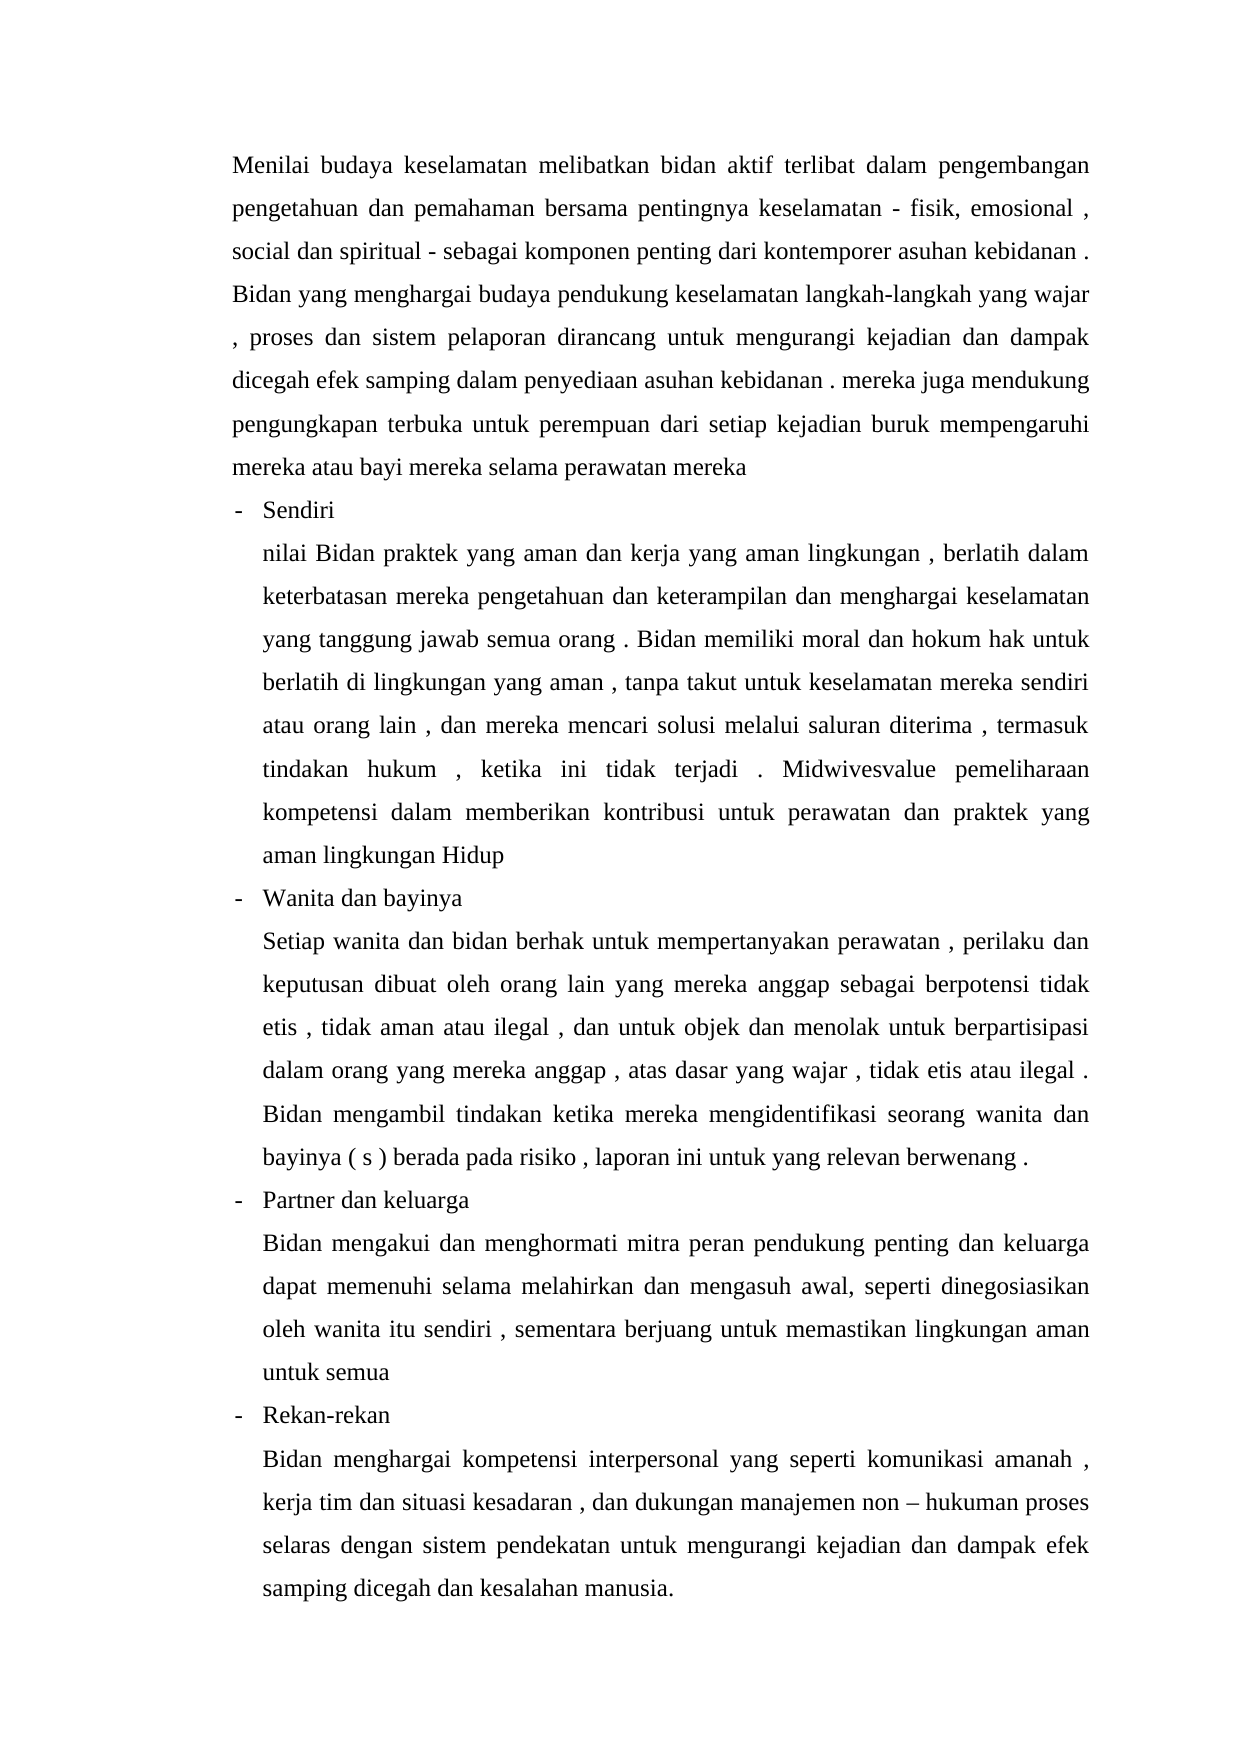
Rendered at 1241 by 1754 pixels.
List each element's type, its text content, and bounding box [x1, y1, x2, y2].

text Setiap wanita dan bidan berhak untuk mempertanyakan perawatan , perilaku dan keputusan dibuat oleh orang lain yang mereka anggap sebagai berpotensi tidak etis , tidak aman atau ilegal , dan untuk objek dan menolak untuk berpartisipasi dalam orang yang mereka anggap , atas dasar yang wajar , tidak etis atau ilegal . Bidan mengambil tindakan ketika mereka mengidentifikasi seorang wanita dan bayinya ( s ) berada pada risiko , laporan ini untuk yang relevan berwenang . [262, 926, 1090, 1171]
text Bidan mengakui dan menghormati mitra peran pendukung penting dan keluarga dapat memenuhi selama melahirkan dan mengasuh awal, seperti dinegosiasikan oleh wanita itu sendiri , sementara berjuang untuk memastikan lingkungan aman untuk semua [262, 1228, 1090, 1386]
list Sendiri [234, 495, 1090, 524]
text Menilai budaya keselamatan melibatkan bidan aktif terlibat dalam pengembangan pengetahuan dan pemahaman bersama pentingnya keselamatan - fisik, emosional , social dan spiritual - sebagai komponen penting dari kontemporer asuhan kebidanan . Bidan yang menghargai budaya pendukung keselamatan langkah-langkah yang wajar , proses dan sistem pelaporan dirancang untuk mengurangi kejadian dan dampak dicegah efek samping dalam penyediaan asuhan kebidanan . mereka juga mendukung pengungkapan terbuka untuk perempuan dari setiap kejadian buruk mempengaruhi mereka atau bayi mereka selama perawatan mereka [232, 150, 1090, 481]
list Partner dan keluarga [234, 1185, 1090, 1214]
text nilai Bidan praktek yang aman dan kerja yang aman lingkungan , berlatih dalam keterbatasan mereka pengetahuan dan keterampilan dan menghargai keselamatan yang tanggung jawab semua orang . Bidan memiliki moral dan hokum hak untuk berlatih di lingkungan yang aman , tanpa takut untuk keselamatan mereka sendiri atau orang lain , dan mereka mencari solusi melalui saluran diterima , termasuk tindakan hukum , ketika ini tidak terjadi . Midwivesvalue pemeliharaan kompetensi dalam memberikan kontribusi untuk perawatan dan praktek yang aman lingkungan Hidup [262, 538, 1090, 869]
text Bidan menghargai kompetensi interpersonal yang seperti komunikasi amanah , kerja tim dan situasi kesadaran , dan dukungan manajemen non – hukuman proses selaras dengan sistem pendekatan untuk mengurangi kejadian dan dampak efek samping dicegah dan kesalahan manusia. [262, 1444, 1090, 1602]
list Rekan-rekan [234, 1401, 1090, 1429]
list Wanita dan bayinya [234, 883, 1090, 912]
